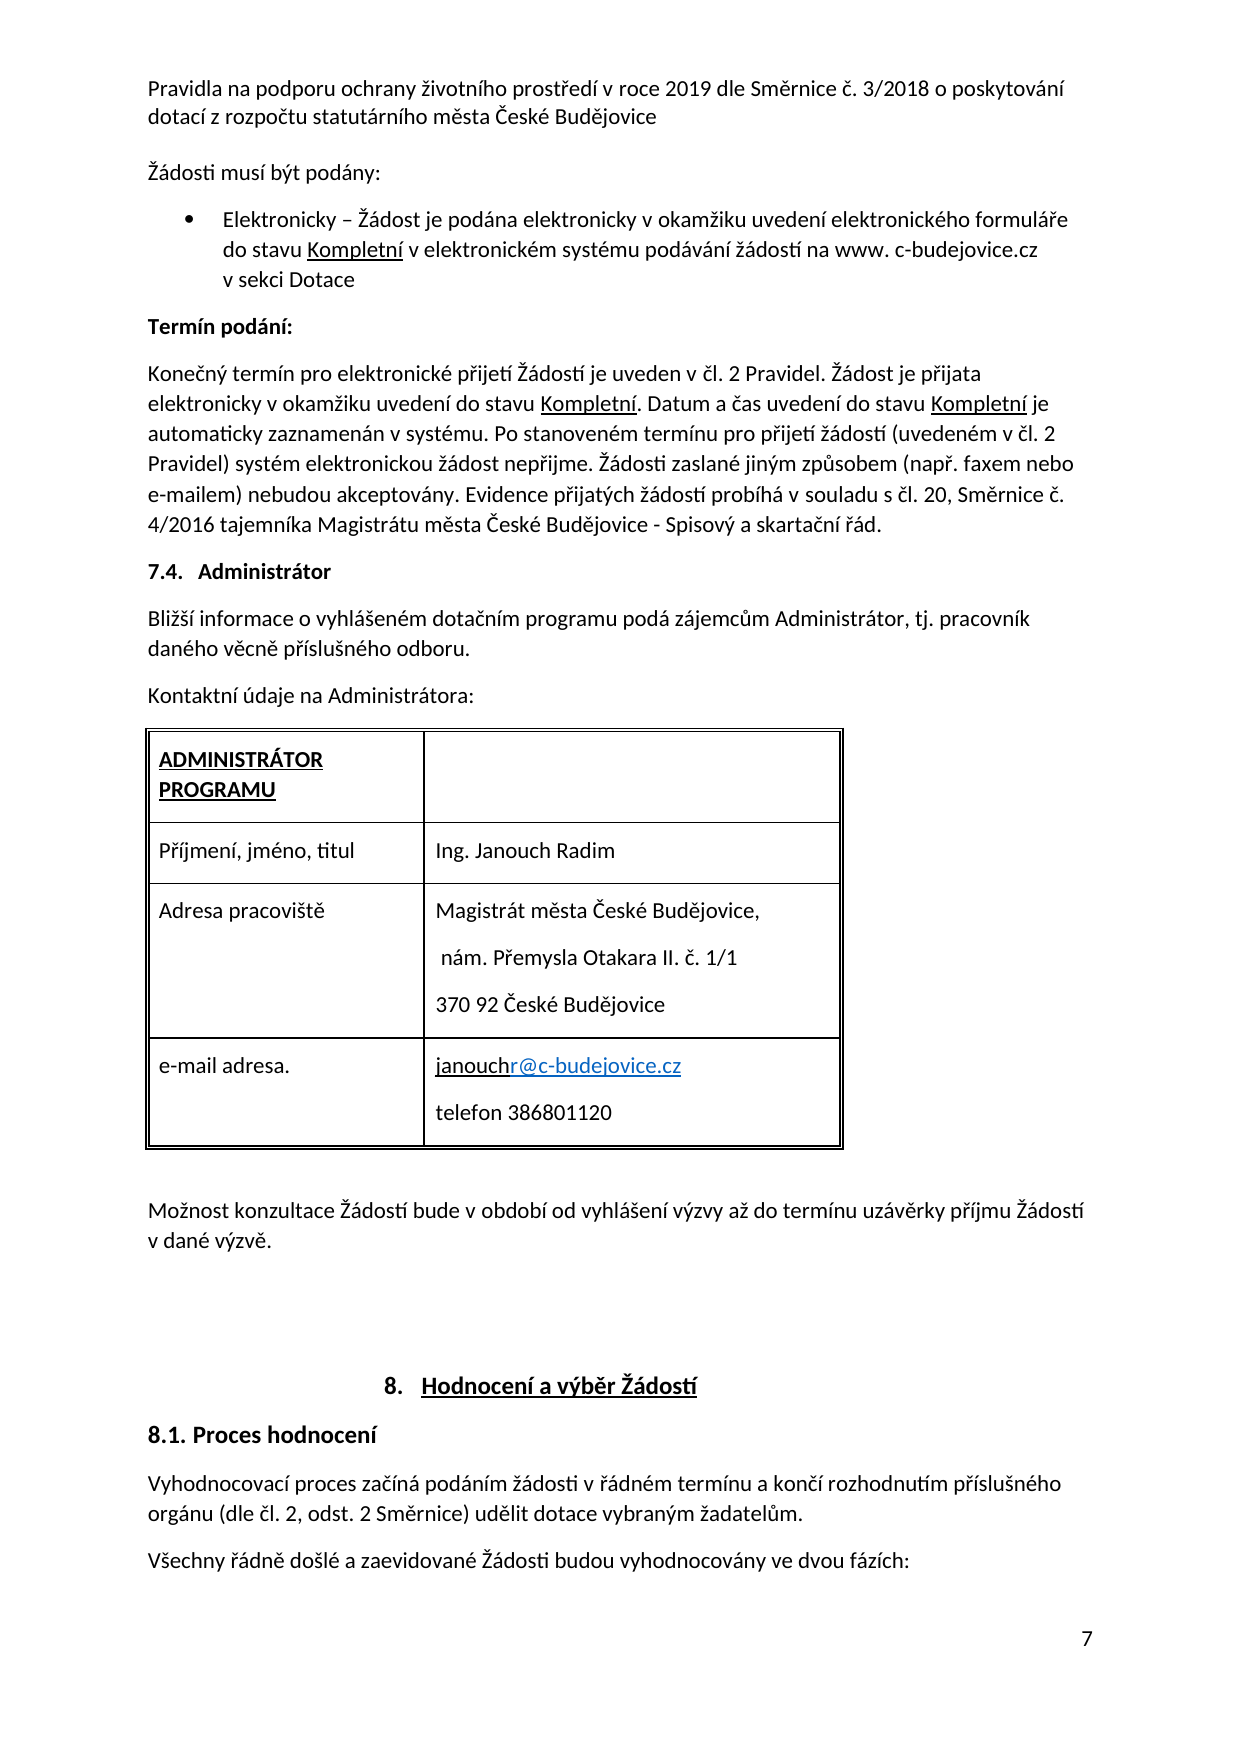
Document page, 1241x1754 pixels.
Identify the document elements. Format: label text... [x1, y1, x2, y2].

list Elektronicky – Žádost je podána elektronicky v okamžiku uvedení elektronického formuláře do stavu Kompletní v elektronickém systému podávání žádostí na www. c-budejovice.cz v sekci Dotace [185, 205, 1093, 293]
text Vyhodnocovací proces začíná podáním žádosti v řádném termínu a končí rozhodnutím příslušného orgánu (dle čl. 2, odst. 2 Směrnice) udělit dotace vybraným žadatelům. [148, 1469, 1093, 1527]
table_cell e-mail adresa. [150, 1039, 423, 1145]
table_cell Magistrát města České Budějovice, nám. Přemysla Otakara II. č. 1/1 370 92 České Budějovice [425, 884, 839, 1037]
table_cell Ing. Janouch Radim [425, 823, 839, 883]
text Konečný termín pro elektronické přijetí Žádostí je uveden v čl. 2 Pravidel. Žádost je přijata elektronicky v okamžiku uvedení do stavu Kompletní. Datum a čas uvedení do stavu Kompletní je automaticky zaznamenán v systému. Po stanoveném termínu pro přijetí žádostí (uvedeném v čl. 2 Pravidel) systém elektronickou žádost nepřijme. Žádosti zaslané jiným způsobem (např. faxem nebo e-mailem) nebudou akceptovány. Evidence přijatých žádostí probíhá v souladu s čl. 20, Směrnice č. 4/2016 tajemníka Magistrátu města České Budějovice - Spisový a skartační řád. [148, 359, 1093, 538]
list Administrátor [148, 557, 1093, 585]
text Kontaktní údaje na Administrátora: [148, 681, 1093, 709]
table_header Administrátor programu [150, 732, 423, 822]
text Žádosti musí být podány: [148, 158, 1093, 186]
table_cell Adresa pracoviště [150, 884, 423, 1037]
table_header [425, 732, 839, 822]
list Proces hodnocení [148, 1419, 1093, 1450]
table_cell Příjmení, jméno, titul [150, 823, 423, 883]
table_cell janouchr@c-budejovice.cz telefon 386801120 [425, 1039, 839, 1145]
text Všechny řádně došlé a zaevidované Žádosti budou vyhodnocovány ve dvou fázích: [148, 1546, 1093, 1574]
text Bližší informace o vyhlášeném dotačním programu podá zájemcům Administrátor, tj. pracovník daného věcně příslušného odboru. [148, 604, 1093, 662]
list Hodnocení a výběr Žádostí [384, 1370, 1093, 1401]
text Termín podání: [148, 312, 1093, 340]
text Možnost konzultace Žádostí bude v období od vyhlášení výzvy až do termínu uzávěrky příjmu Žádostí v dané výzvě. [148, 1196, 1093, 1255]
